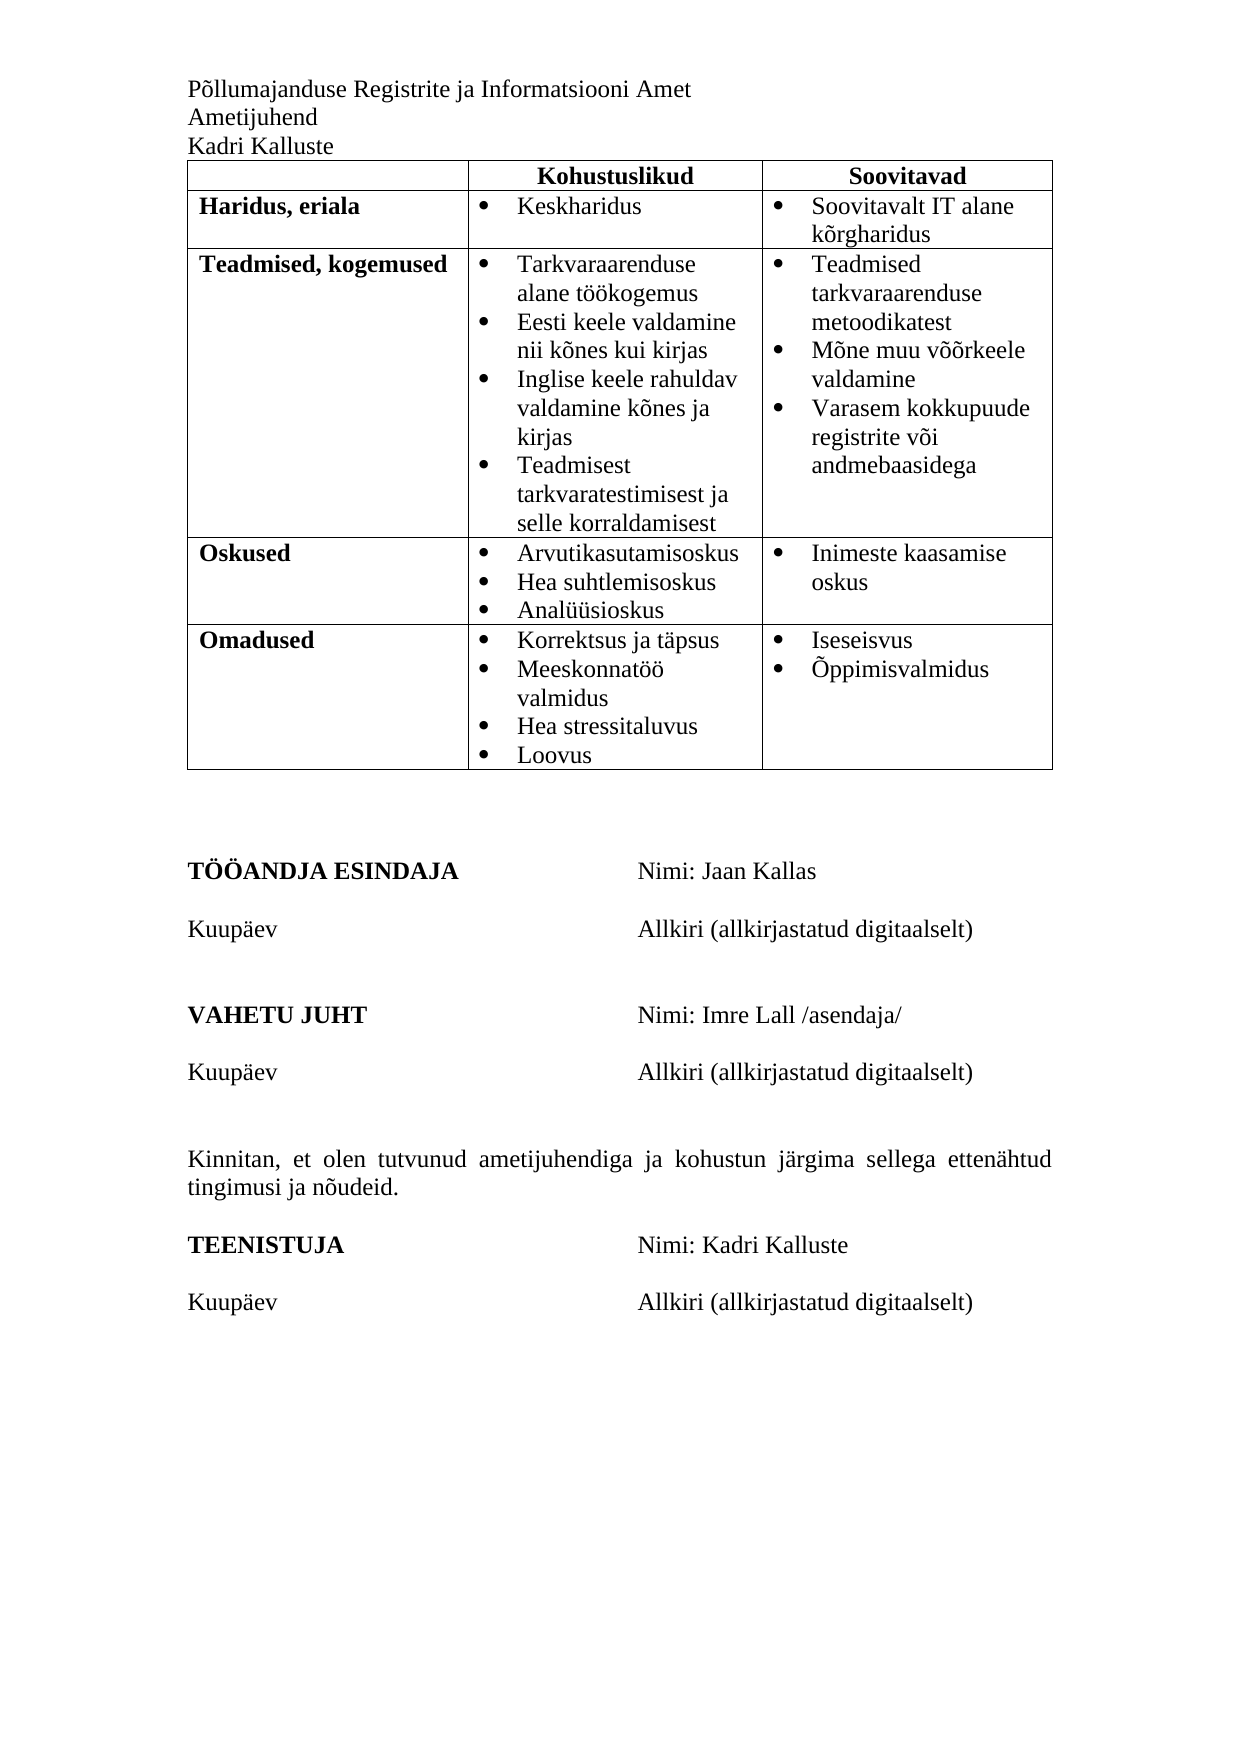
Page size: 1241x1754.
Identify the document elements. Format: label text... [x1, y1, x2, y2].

table_cell Tarvaraarenduse alane tööogemus Eesti eele valdamine nii õnes ui irjas Inglise eele rahuldav valdamine õnes ja irjas Teadmisest tarkvaratestimisest ja selle korraldamisest [469, 249, 762, 537]
text Kuupäev Allkiri (allkirjastatud digitaalselt) [187, 914, 1053, 942]
table_cell Omadused [188, 625, 468, 769]
table_cell Teadmised tarvaraarenduse metoodiatest Mõne muu võõrkeele valdamine Varasem kokkupuude registrite või andmebaasidega [763, 249, 1052, 537]
table_cell Arvutiasutamisosus Hea suhtlemisosus Analüüsiosus [469, 538, 762, 624]
text TEENISTUJA Nimi: Kadri Kalluste [187, 1230, 1053, 1259]
text Kuupäev Allkiri (allkirjastatud digitaalselt) [187, 1287, 1053, 1316]
text Kuupäev Allkiri (allkirjastatud digitaalselt) [187, 1057, 1053, 1086]
table_cell Teadmised, ogemused [188, 249, 468, 537]
table_cell Korretsus ja täpsus Meesonnatöö valmidus Hea stressitaluvus Loovus [469, 625, 762, 769]
table_header Kohustusliud [469, 161, 762, 190]
table_cell Osused [188, 538, 468, 624]
table_cell Keskharidus [469, 191, 762, 248]
table_cell Haridus, eriala [188, 191, 468, 248]
table_header [188, 161, 468, 190]
text Kinnitan, et olen tutvunud ametijuhendiga ja ohustun järgima sellega ettenähtud tingimusi ja nõudeid. [187, 1144, 1053, 1201]
text TÖÖANDJA ESINDAJA Nimi: Jaan Kallas [187, 856, 1053, 885]
table_header Soovitavad [763, 161, 1052, 190]
table_cell Soovitavalt IT alane kõrgharidus [763, 191, 1052, 248]
text VAHETU JUHT Nimi: Imre Lall /asendaja/ [187, 1000, 1053, 1029]
table_cell Iseseisvus Õppimisvalmidus [763, 625, 1052, 769]
table_cell Inimeste kaasamise oskus [763, 538, 1052, 624]
